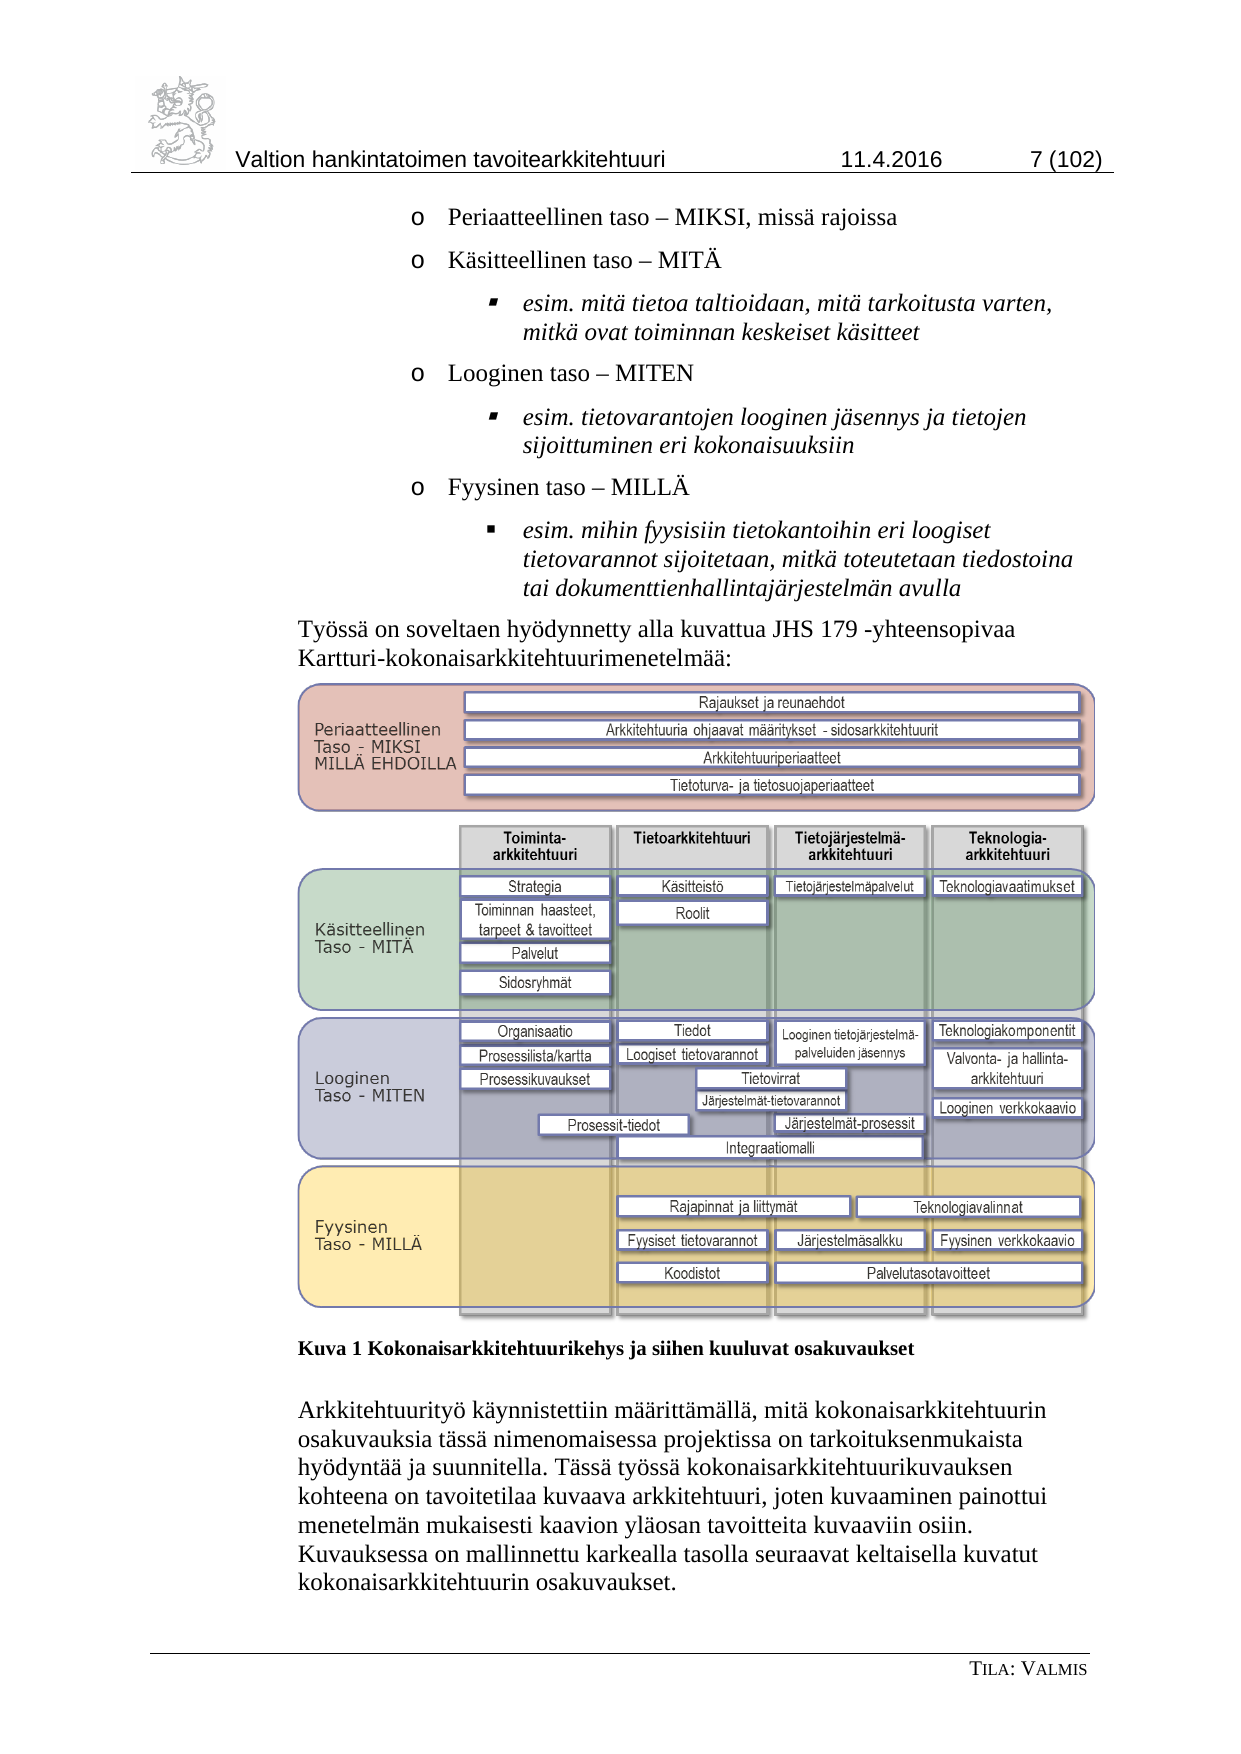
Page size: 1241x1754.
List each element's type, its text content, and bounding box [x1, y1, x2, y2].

picture [134, 76, 226, 170]
picture [297, 683, 1095, 1324]
text Arkkitehtuurityö käynnistettiin määrittämällä, mitä kokonaisarkkitehtuurin osakuvauksia tässä nimenomaisessa projektissa on tarkoituksenmukaista hyödyntää ja suunnitella. Tässä työssä kokonaisarkkitehtuurikuvauksen kohteena on tavoitetilaa kuvaava arkkitehtuuri, joten kuvaaminen painottui menetelmän mukaisesti kaavion yläosan tavoitteita kuvaaviin osiin. Kuvauksessa on mallinnettu karkealla tasolla seuraavat keltaisella kuvatut kokonaisarkkitehtuurin osakuvaukset. [298, 1366, 1090, 1596]
list Fyysinen taso – MILLÄ [410, 472, 1090, 503]
list Periaatteellinen taso – MIKSI, missä rajoissa [410, 202, 1090, 233]
list Looginen taso – MITEN [410, 358, 1090, 389]
list Käsitteellinen taso – MITÄ [410, 245, 1090, 276]
text Työssä on soveltaen hyödynnetty alla kuvattua JHS 179 -yhteensopivaa Kartturi-kokonaisarkkitehtuurimenetelmää: [298, 614, 1090, 671]
list esim. mihin fyysisiin tietokantoihin eri loogiset tietovarannot sijoitetaan, mitkä toteutetaan tiedostoina tai dokumenttienhallintajärjestelmän avulla [485, 515, 1090, 601]
text Kuva 1 Kokonaisarkkitehtuurikehys ja siihen kuuluvat osakuvaukset [223, 1336, 1090, 1360]
list esim. tietovarantojen looginen jäsennys ja tietojen sijoittuminen eri kokonaisuuksiin [485, 402, 1090, 459]
list esim. mitä tietoa taltioidaan, mitä tarkoitusta varten, mitkä ovat toiminnan keskeiset käsitteet [485, 288, 1090, 346]
